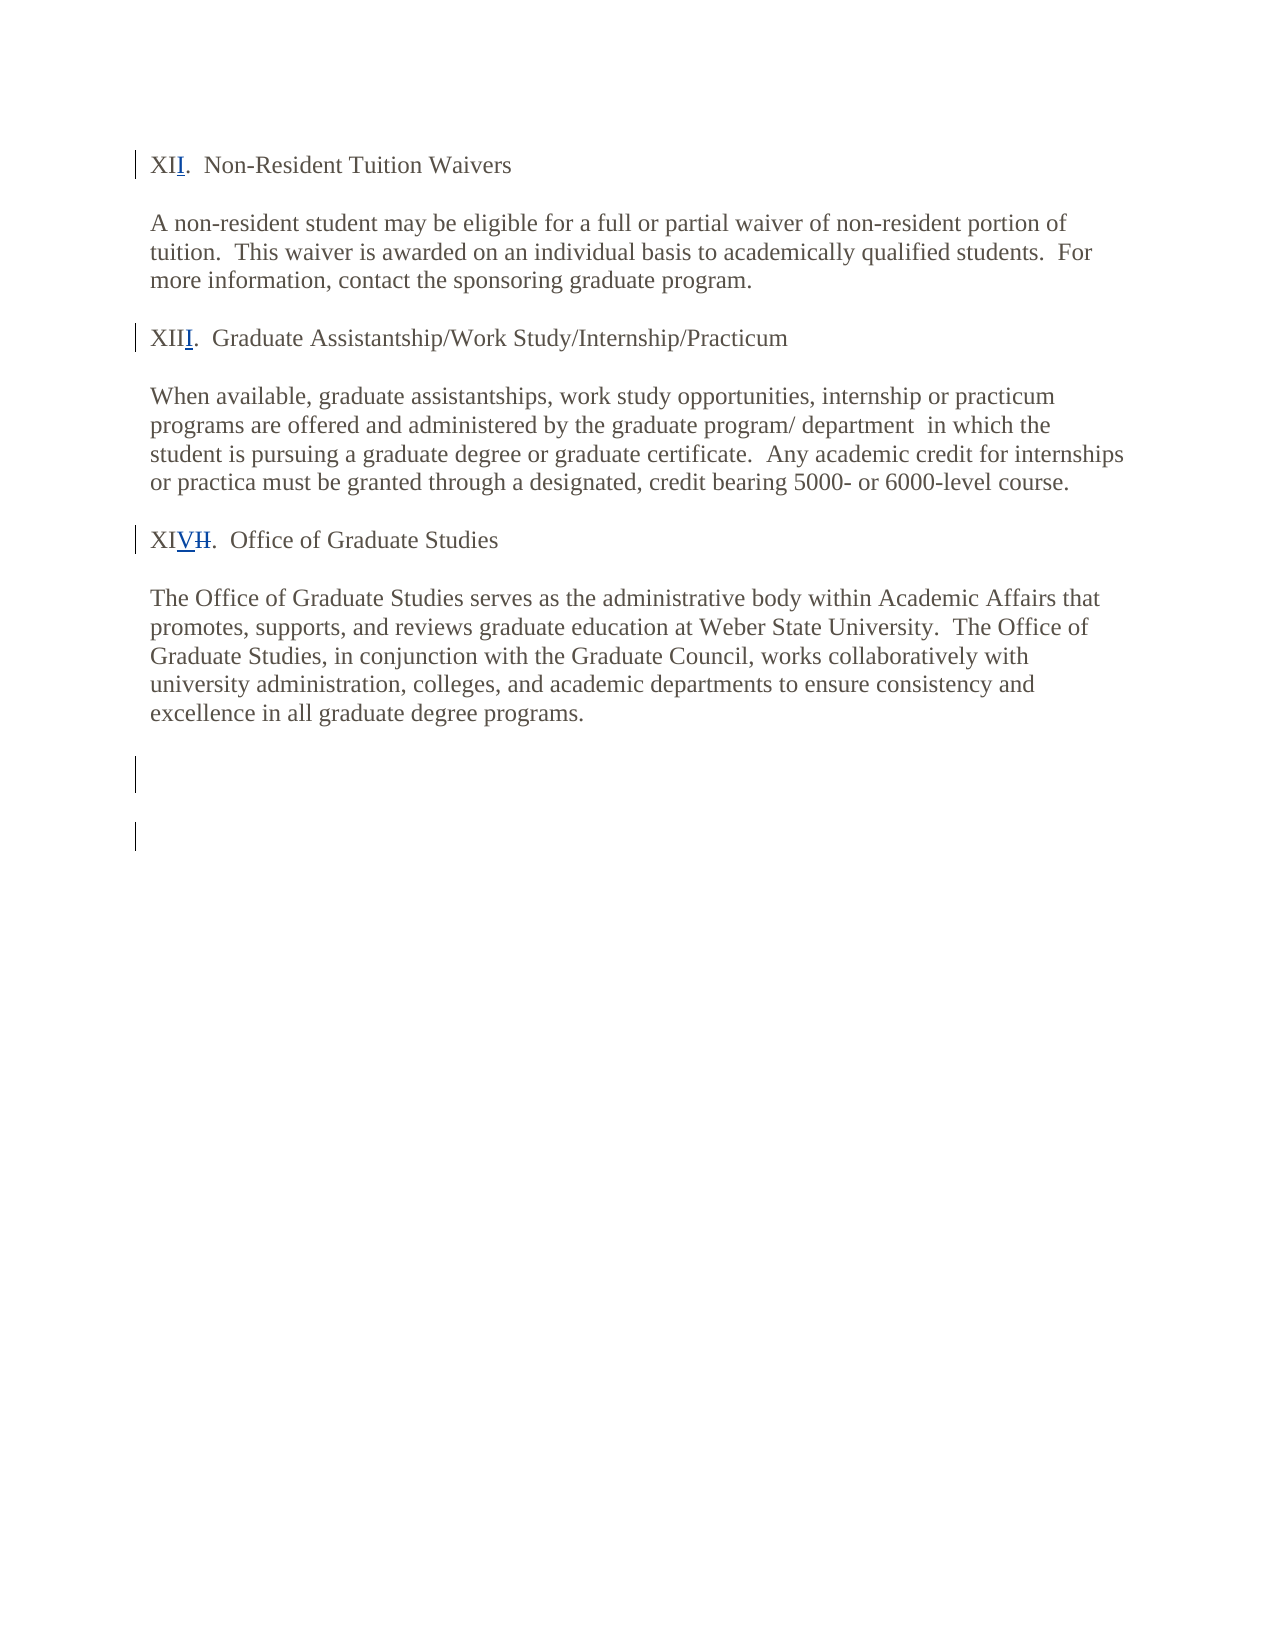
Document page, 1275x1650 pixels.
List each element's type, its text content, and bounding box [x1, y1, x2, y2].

text When available, graduate assistantships, work study opportunities, internship or practicum programs are offered and administered by the graduate program/ department in which the student is pursuing a graduate degree or graduate certificate. Any academic credit for internships or practica must be granted through a designated, credit bearing 5000- or 6000-level course. [150, 381, 1125, 496]
text XII. Graduate Assistantship/Work Study/Internship/Practicum [150, 323, 1125, 352]
text A non-resident student may be eligible for a full or partial waiver of non-resident portion of tuition. This waiver is awarded on an individual basis to academically qualified students. For more information, contact the sponsoring graduate program. [150, 208, 1125, 294]
text XI. Office of Graduate Studies [150, 525, 1125, 554]
text The Office of Graduate Studies serves as the administrative body within Academic Affairs that promotes, supports, and reviews graduate education at Weber State University. The Office of Graduate Studies, in conjunction with the Graduate Council, works collaboratively with university administration, colleges, and academic departments to ensure consistency and excellence in all graduate degree programs. [150, 583, 1125, 727]
text XI. Non-Resident Tuition Waivers [150, 150, 1125, 179]
